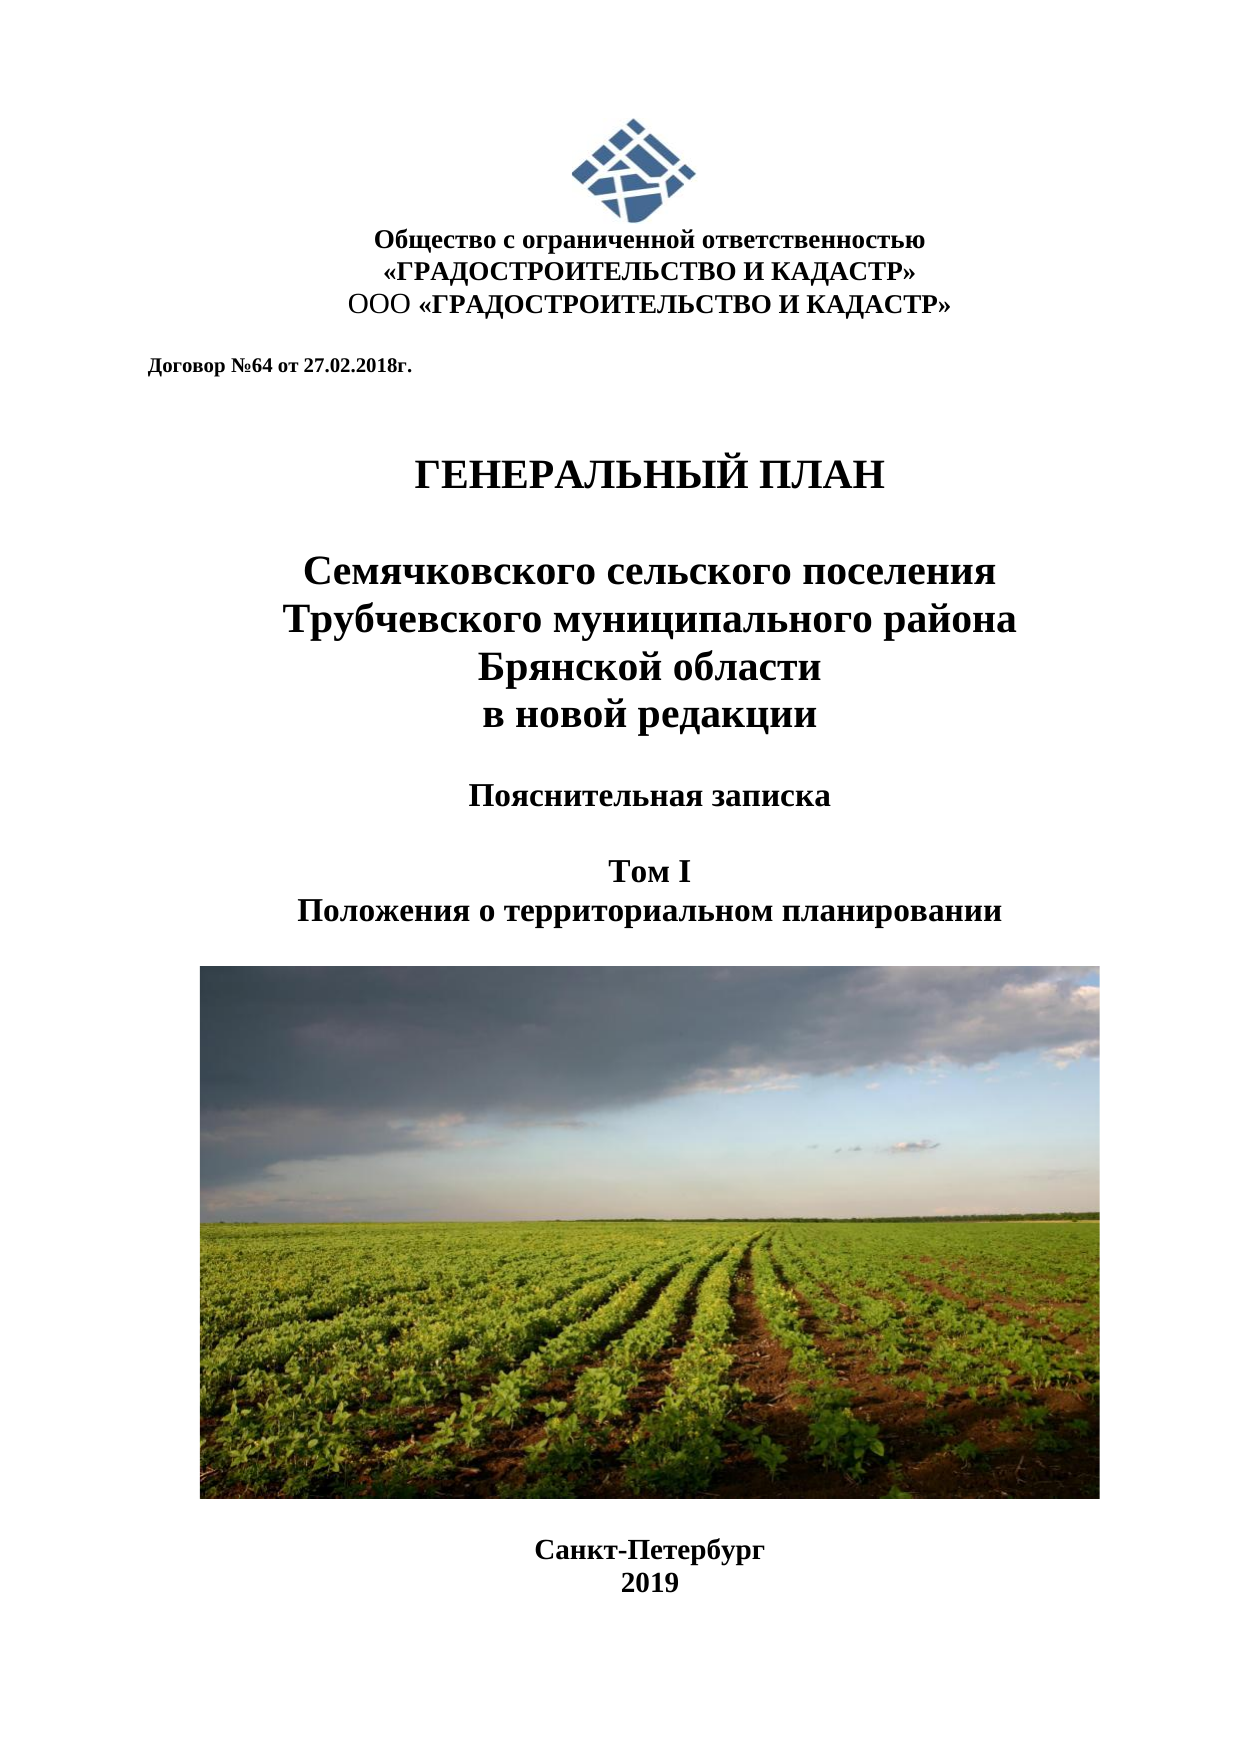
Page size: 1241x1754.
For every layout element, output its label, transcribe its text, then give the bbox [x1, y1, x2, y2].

text Брянской области [148, 641, 1152, 689]
picture [199, 966, 1100, 1499]
picture [571, 118, 698, 224]
text Санкт-Петербург [148, 1532, 1152, 1565]
text Семячковского сельского поселения [148, 545, 1152, 593]
text Том I [148, 852, 1152, 890]
text Договор №64 от 27.02.2018г. [148, 353, 1152, 377]
text ООО «ГРАДОСТРОИТЕЛЬСТВО И КАДАСТР» [148, 286, 1152, 319]
text Трубчевского муниципального района [148, 593, 1152, 641]
text Общество с ограниченной ответственностью [148, 224, 1152, 255]
text в новой редакции [148, 689, 1152, 737]
text «ГРАДОСТРОИТЕЛЬСТВО И КАДАСТР» [148, 255, 1152, 286]
text ГЕНЕРАЛЬНЫЙ ПЛАН [148, 449, 1152, 497]
text 2019 [148, 1565, 1152, 1599]
text Пояснительная записка [148, 775, 1152, 813]
text Положения о территориальном планировании [148, 890, 1152, 928]
